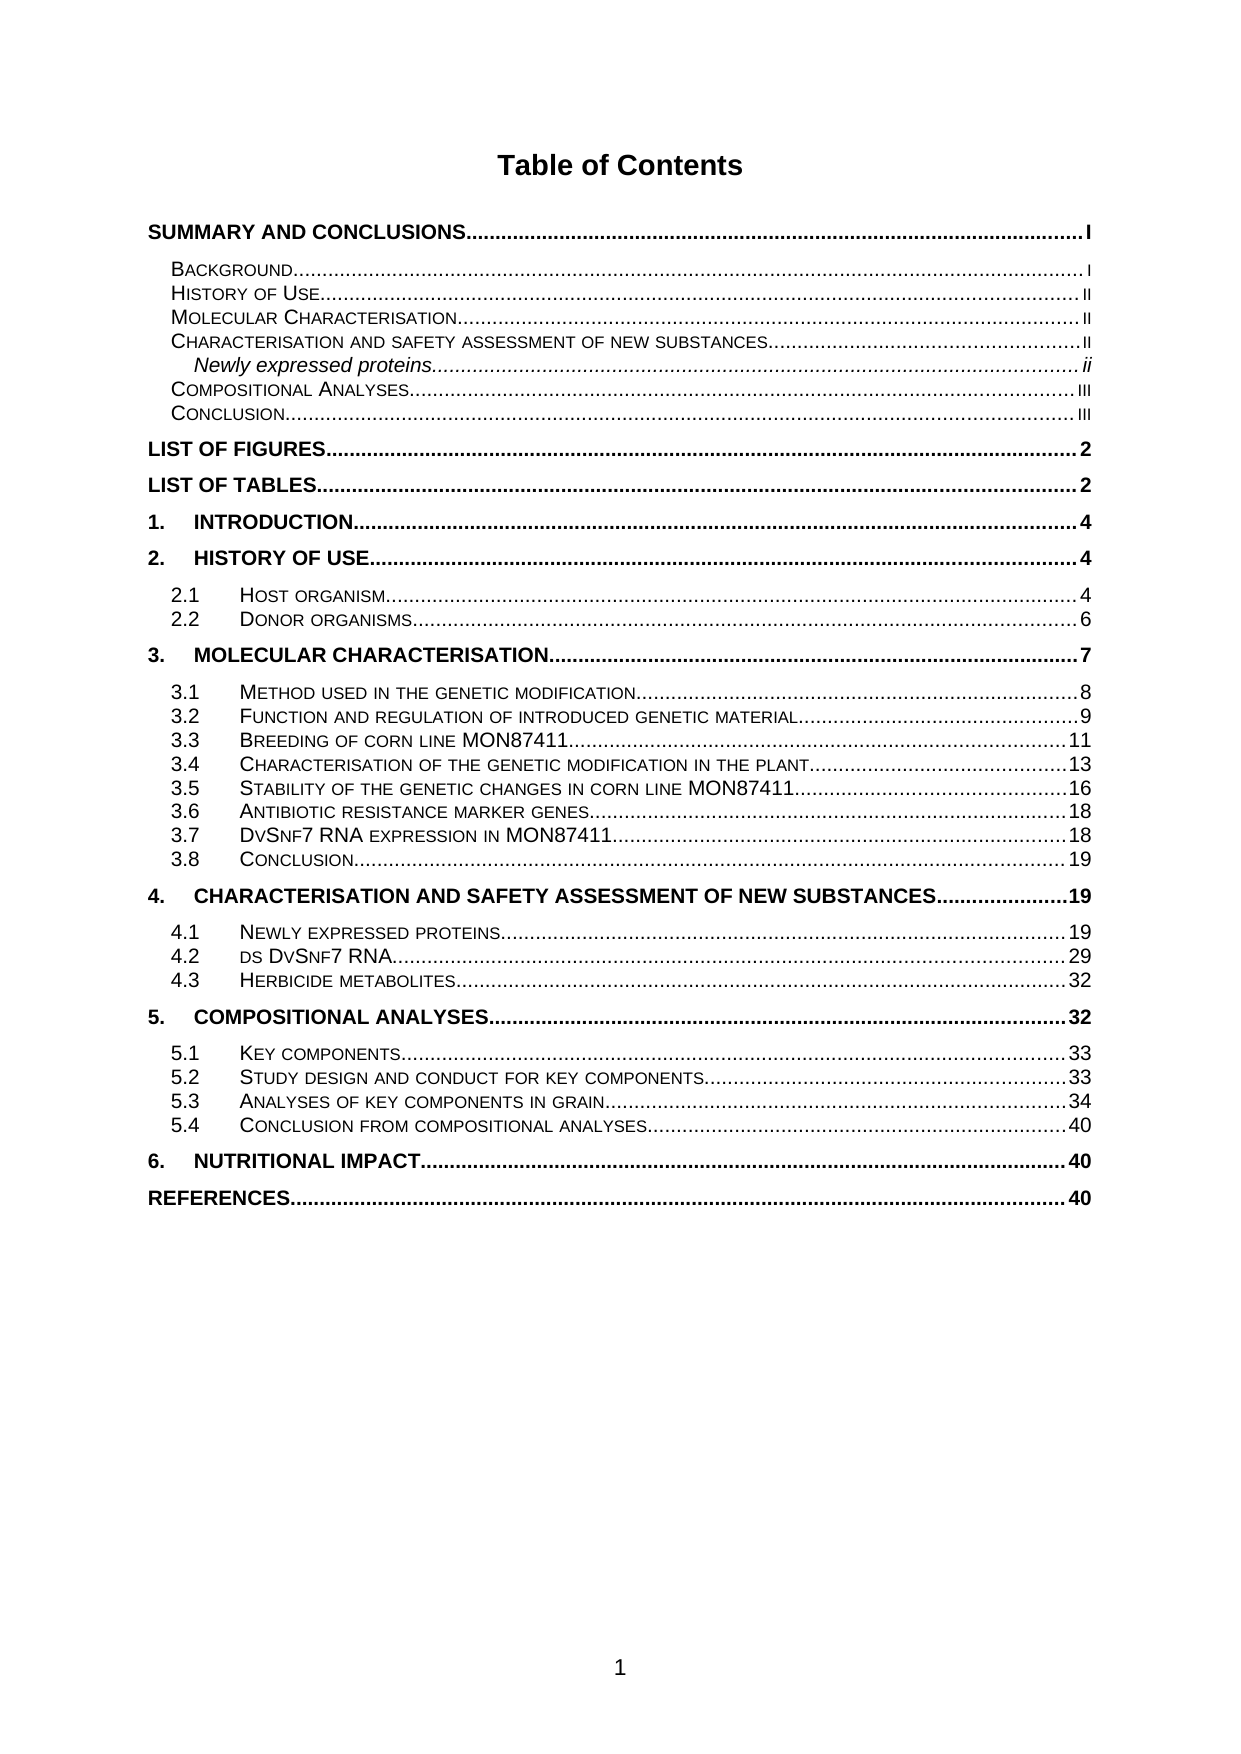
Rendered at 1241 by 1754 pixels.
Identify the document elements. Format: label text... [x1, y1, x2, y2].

text Background i [171, 257, 1092, 281]
text Characterisation and safety assessment of new substances ii [171, 328, 1092, 352]
text 5.2 Study design and conduct for key components 33 [171, 1065, 1092, 1089]
text References 40 [148, 1186, 1092, 1210]
text Newly expressed proteins ii [193, 352, 1092, 376]
text 3.4 Characterisation of the genetic modification in the plant 13 [171, 751, 1092, 775]
text Compositional Analyses iii [171, 376, 1092, 400]
text 3.6 Antibiotic resistance marker genes 18 [171, 799, 1092, 823]
text 5. Compositional analyses 32 [148, 1004, 1092, 1028]
title Table of Contents [148, 148, 1092, 181]
text List of Tables 2 [148, 473, 1092, 497]
text 5.3 Analyses of key components in grain 34 [171, 1089, 1092, 1113]
text 1. Introduction 4 [148, 510, 1092, 534]
text Molecular Characterisation ii [171, 304, 1092, 328]
text 3.8 Conclusion 19 [171, 847, 1092, 871]
text 5.4 Conclusion from compositional analyses 40 [171, 1113, 1092, 1137]
text Summary and conclusions i [148, 220, 1092, 244]
text 2.1 Host organism 4 [171, 583, 1092, 607]
text 6. Nutritional impact 40 [148, 1149, 1092, 1173]
text 2.2 Donor organisms 6 [171, 607, 1092, 631]
text Conclusion iii [171, 400, 1092, 424]
text 3.1 Method used in the genetic modification 8 [171, 679, 1092, 703]
text 4.2 ds DvSnf7 RNA 29 [171, 944, 1092, 968]
text 4.1 Newly expressed proteins 19 [171, 920, 1092, 944]
text 3.5 Stability of the genetic changes in corn line MON87411 16 [171, 775, 1092, 799]
text List of Figures 2 [148, 437, 1092, 461]
text History of Use ii [171, 281, 1092, 304]
text 4.3 Herbicide metabolites 32 [171, 968, 1092, 992]
text 5.1 Key components 33 [171, 1041, 1092, 1065]
text 2. History of use 4 [148, 546, 1092, 570]
text 3. Molecular characterisation 7 [148, 643, 1092, 667]
text 4. Characterisation and safety assessment of new substances 19 [148, 884, 1092, 908]
text 3.3 Breeding of corn line MON87411 11 [171, 727, 1092, 751]
text 3.2 Function and regulation of introduced genetic material 9 [171, 703, 1092, 727]
text 3.7 DvSnf7 RNA expression in MON87411 18 [171, 823, 1092, 847]
